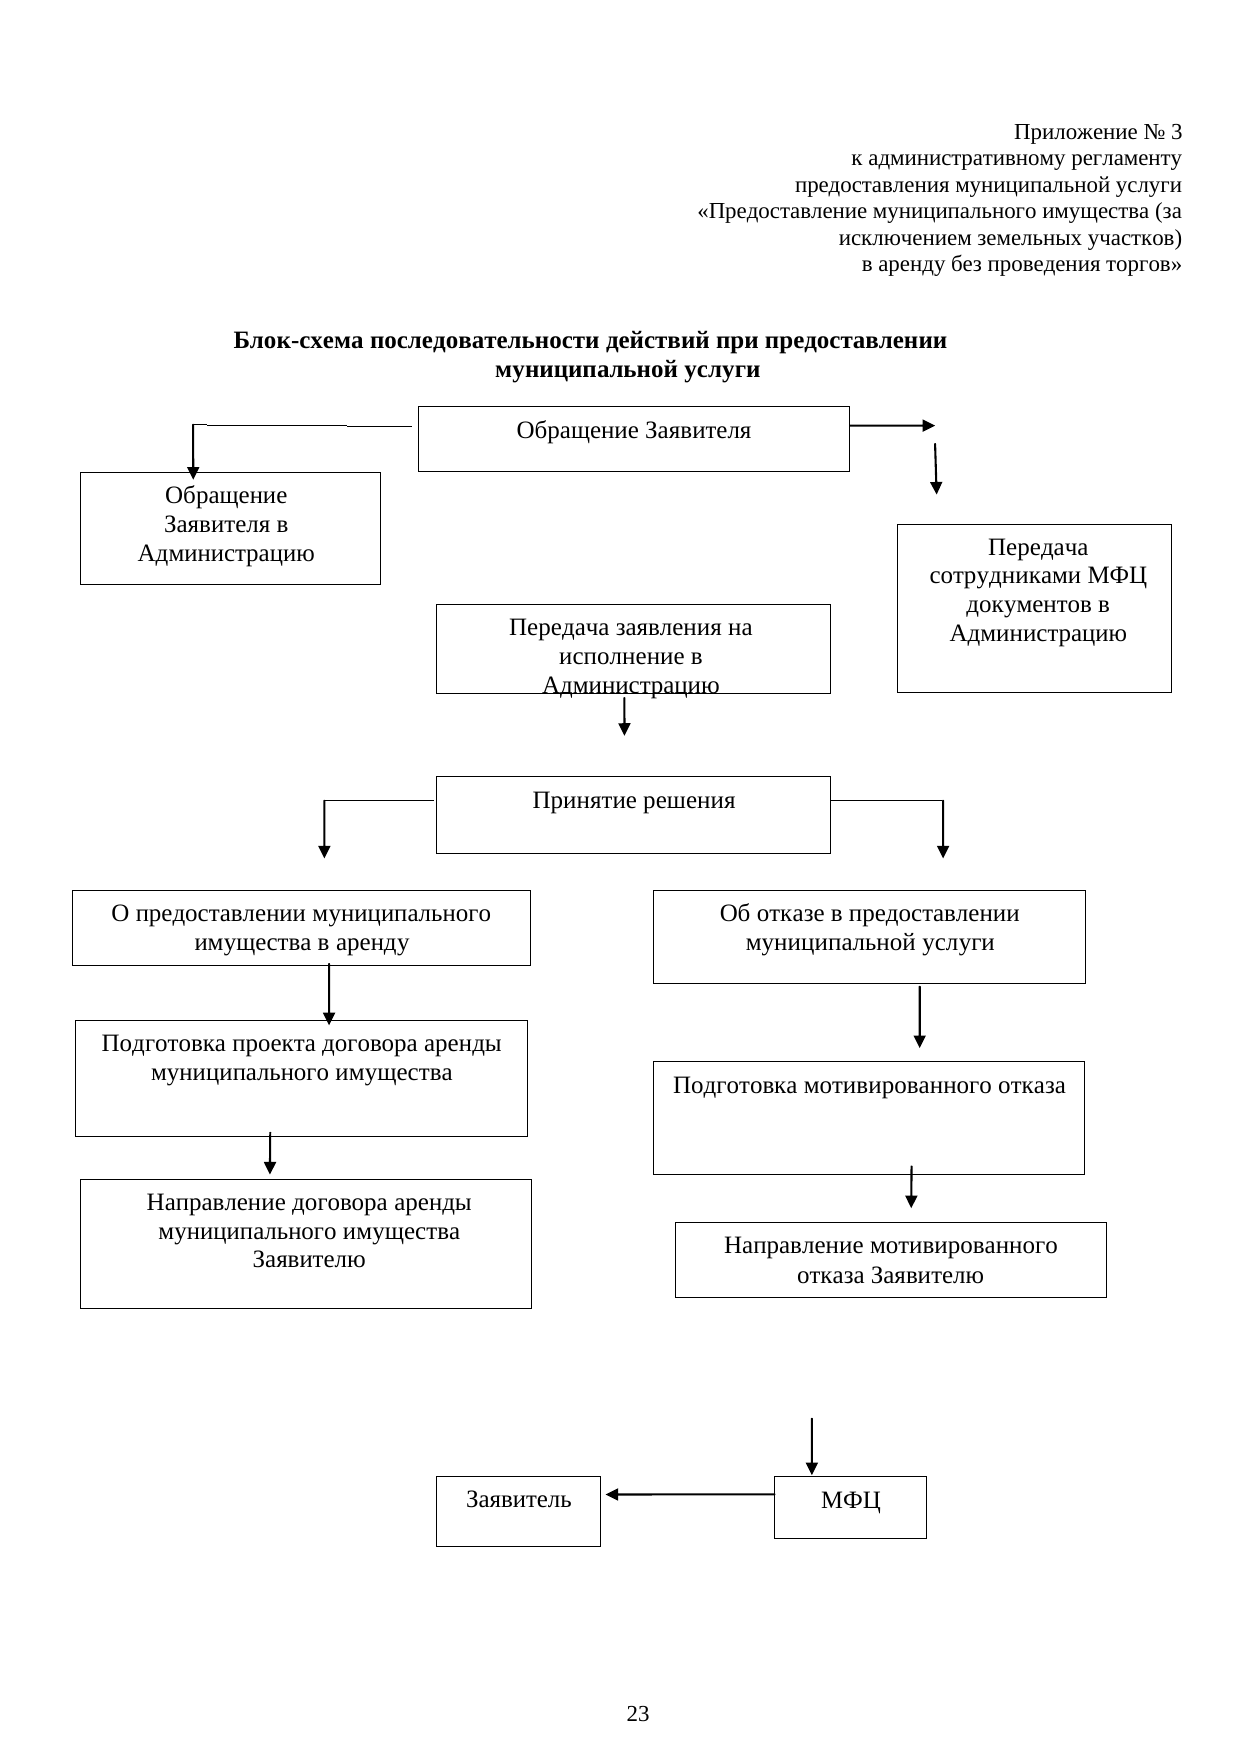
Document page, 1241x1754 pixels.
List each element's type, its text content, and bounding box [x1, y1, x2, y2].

text Об отказе в предоставлении муниципальной услуги [719, 898, 1026, 956]
text Принятие решения [532, 785, 1181, 813]
text в аренду без проведения торгов» [687, 250, 1182, 276]
text Подготовка мотивированного отказа [673, 1070, 1181, 1098]
text «Предоставление муниципального имущества (за исключением земельных участков) [687, 197, 1182, 250]
text Блок-схема последовательности действий при предоставлении муниципальной услуги [233, 325, 1073, 382]
text О предоставлении муниципального имущества в аренду [111, 898, 498, 956]
text Подготовка проекта договора аренды муниципального имущества [101, 1028, 508, 1086]
text Приложение № 3 [746, 118, 1182, 144]
text Заявителя в Администрацию [96, 509, 356, 567]
text Заявитель [466, 1484, 574, 1513]
text Направление мотивированного отказа Заявителю [724, 1230, 1063, 1288]
text предоставления муниципальной услуги [96, 171, 1182, 197]
text Передача заявления на исполнение в Администрацию [506, 612, 756, 699]
text МФЦ [821, 1485, 1181, 1513]
text Обращение Заявителя [516, 415, 1181, 444]
text Обращение [96, 480, 356, 509]
text к административному регламенту [746, 144, 1182, 171]
text Передача сотрудниками МФЦ документов в Администрацию [926, 532, 1150, 647]
text Направление договора аренды муниципального имущества Заявителю [143, 1187, 475, 1273]
